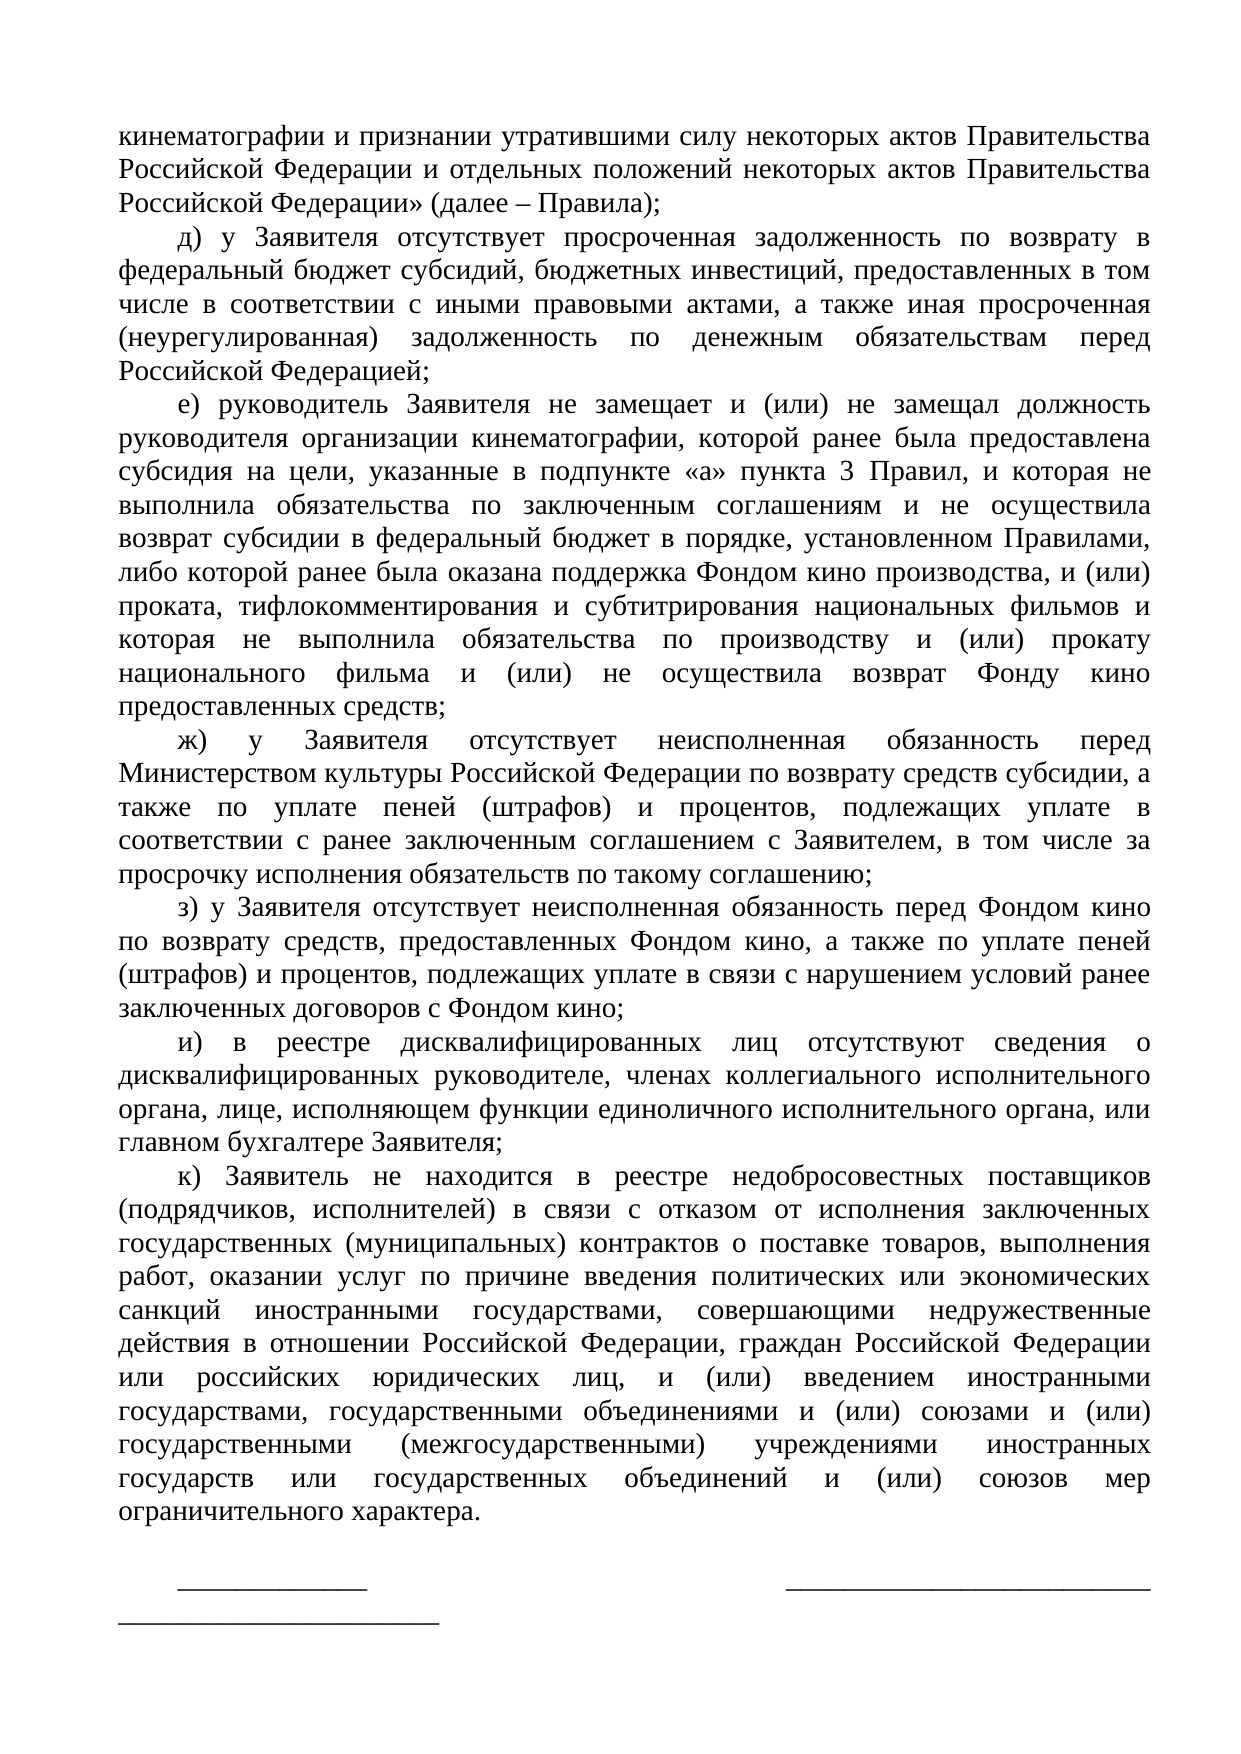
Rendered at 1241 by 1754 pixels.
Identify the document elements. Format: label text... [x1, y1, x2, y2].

text д) у Заявителя отсутствует просроченная задолженность по возврату в федеральный бюджет субсидий, бюджетных инвестиций, предоставленных в том числе в соответствии с иными правовыми актами, а также иная просроченная (неурегулированная) задолженность по денежным обязательствам перед Российской Федерацией; [118, 219, 1152, 386]
text ж) у Заявителя отсутствует неисполненная обязанность перед Министерством культуры Российской Федерации по возврату средств субсидии, а также по уплате пеней (штрафов) и процентов, подлежащих уплате в соответствии с ранее заключенным соглашением с Заявителем, в том числе за просрочку исполнения обязательств по такому соглашению; [118, 722, 1152, 889]
text к) Заявитель не находится в реестре недобросовестных поставщиков (подрядчиков, исполнителей) в связи с отказом от исполнения заключенных государственных (муниципальных) контрактов о поставке товаров, выполнения работ, оказании услуг по причине введения политических или экономических санкций иностранными государствами, совершающими недружественные действия в отношении Российской Федерации, граждан Российской Федерации или российских юридических лиц, и (или) введением иностранными государствами, государственными объединениями и (или) союзами и (или) государственными (межгосударственными) учреждениями иностранных государств или государственных объединений и (или) союзов мер ограничительного характера. [118, 1158, 1152, 1527]
text и) в реестре дисквалифицированных лиц отсутствуют сведения о дисквалифицированных руководителе, членах коллегиального исполнительного органа, лице, исполняющем функции единоличного исполнительного органа, или главном бухгалтере Заявителя; [118, 1024, 1152, 1158]
text _____________ _________________________ ______________________ [118, 1560, 1152, 1627]
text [118, 118, 1152, 219]
text з) у Заявителя отсутствует неисполненная обязанность перед Фондом кино по возврату средств, предоставленных Фондом кино, а также по уплате пеней (штрафов) и процентов, подлежащих уплате в связи с нарушением условий ранее заключенных договоров с Фондом кино; [118, 889, 1152, 1024]
text е) руководитель Заявителя не замещает и (или) не замещал должность руководителя организации кинематографии, которой ранее была предоставлена субсидия на цели, указанные в подпункте «а» пункта 3 Правил, и которая не выполнила обязательства по заключенным соглашениям и не осуществила возврат субсидии в федеральный бюджет в порядке, установленном Правилами, либо которой ранее была оказана поддержка Фондом кино производства, и (или) проката, тифлокомментирования и субтитрирования национальных фильмов и которая не выполнила обязательства по производству и (или) прокату национального фильма и (или) не осуществила возврат Фонду кино предоставленных средств; [118, 386, 1152, 722]
